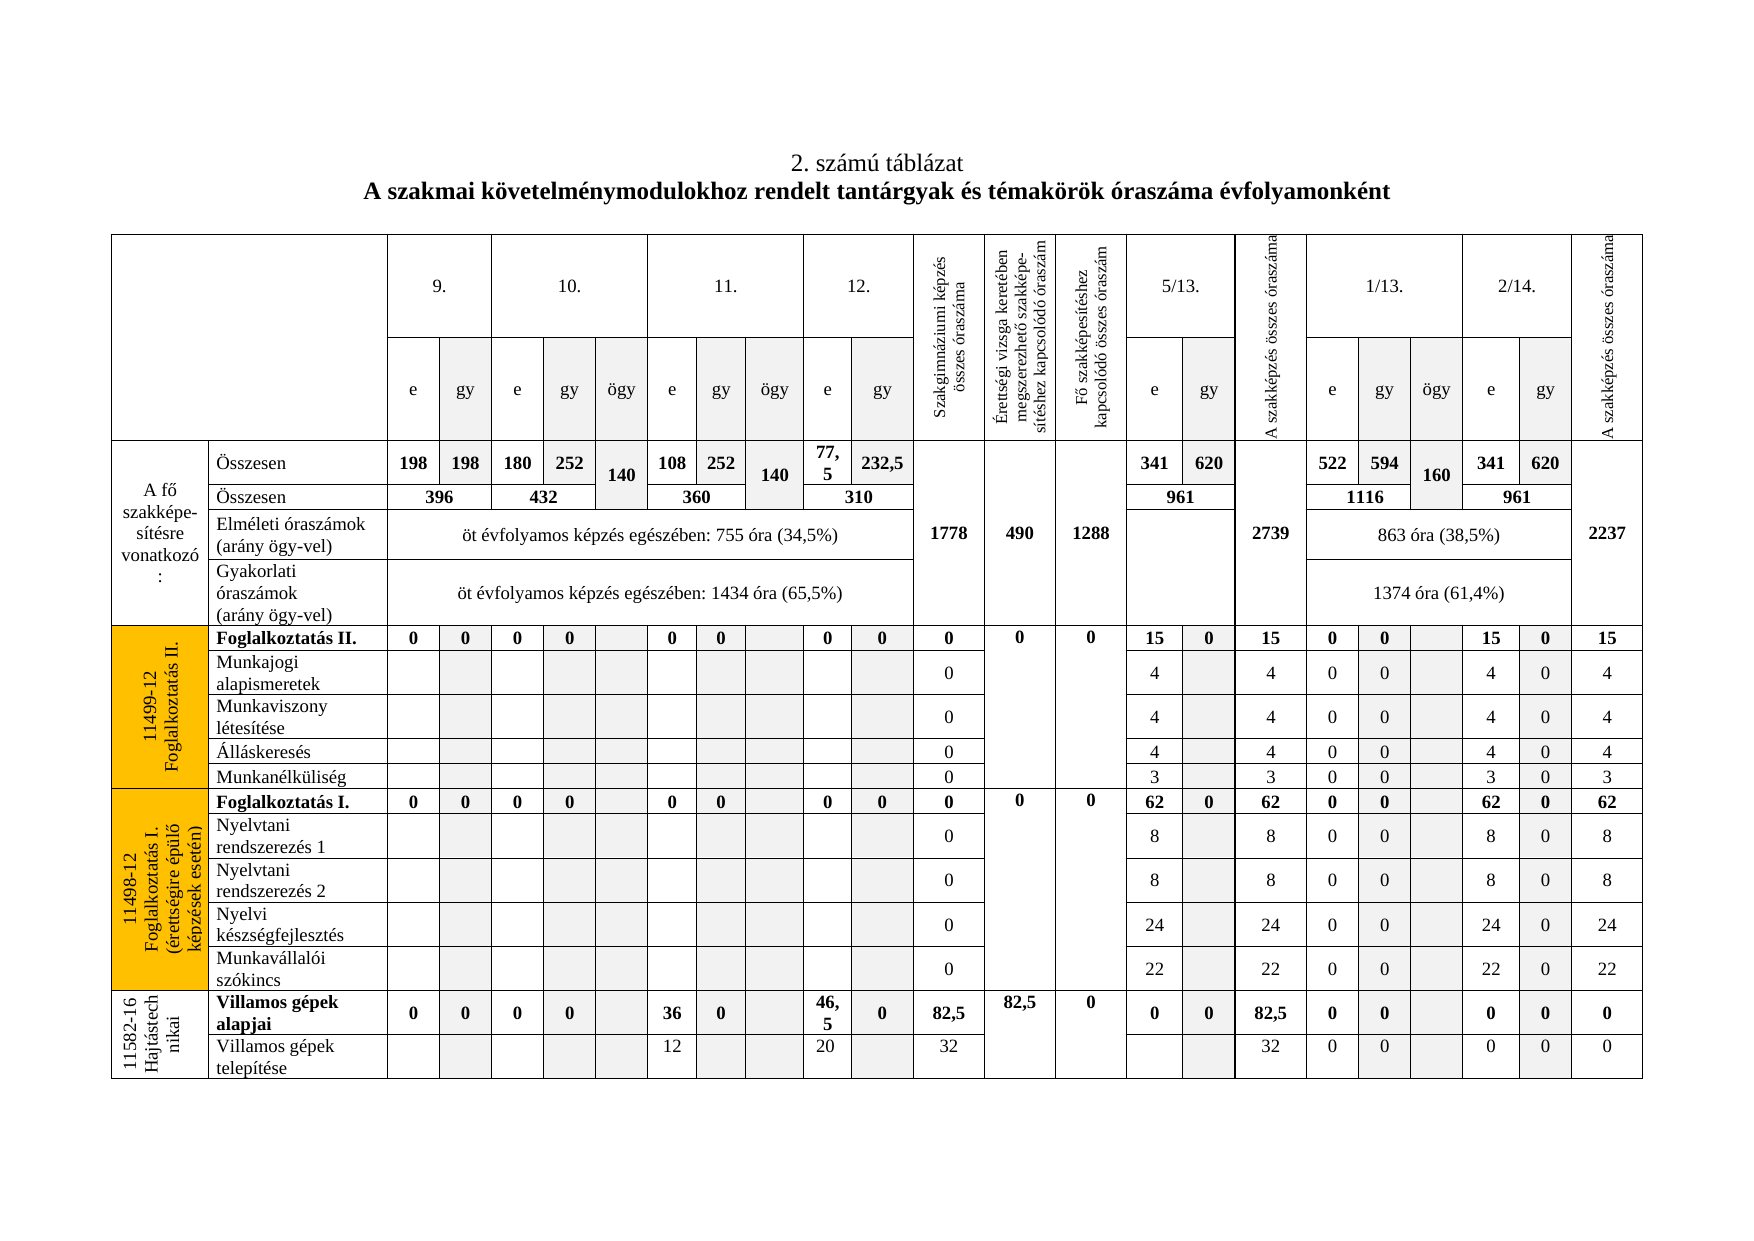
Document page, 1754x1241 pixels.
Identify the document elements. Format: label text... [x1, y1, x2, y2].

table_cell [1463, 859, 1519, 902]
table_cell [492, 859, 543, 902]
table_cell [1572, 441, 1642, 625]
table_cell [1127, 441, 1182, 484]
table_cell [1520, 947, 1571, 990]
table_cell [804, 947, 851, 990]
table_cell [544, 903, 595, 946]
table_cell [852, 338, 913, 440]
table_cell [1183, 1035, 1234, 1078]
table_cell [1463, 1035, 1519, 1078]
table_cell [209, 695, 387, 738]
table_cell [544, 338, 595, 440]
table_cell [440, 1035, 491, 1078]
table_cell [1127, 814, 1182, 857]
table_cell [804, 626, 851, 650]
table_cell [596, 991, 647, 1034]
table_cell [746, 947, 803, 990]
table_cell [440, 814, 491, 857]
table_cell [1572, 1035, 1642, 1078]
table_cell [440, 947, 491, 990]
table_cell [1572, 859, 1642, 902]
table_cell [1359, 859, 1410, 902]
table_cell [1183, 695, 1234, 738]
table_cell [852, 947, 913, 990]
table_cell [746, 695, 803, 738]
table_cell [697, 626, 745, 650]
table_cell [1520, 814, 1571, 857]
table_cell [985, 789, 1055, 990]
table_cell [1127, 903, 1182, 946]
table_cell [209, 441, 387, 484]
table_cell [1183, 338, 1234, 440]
text 2. számú táblázat [148, 148, 1606, 176]
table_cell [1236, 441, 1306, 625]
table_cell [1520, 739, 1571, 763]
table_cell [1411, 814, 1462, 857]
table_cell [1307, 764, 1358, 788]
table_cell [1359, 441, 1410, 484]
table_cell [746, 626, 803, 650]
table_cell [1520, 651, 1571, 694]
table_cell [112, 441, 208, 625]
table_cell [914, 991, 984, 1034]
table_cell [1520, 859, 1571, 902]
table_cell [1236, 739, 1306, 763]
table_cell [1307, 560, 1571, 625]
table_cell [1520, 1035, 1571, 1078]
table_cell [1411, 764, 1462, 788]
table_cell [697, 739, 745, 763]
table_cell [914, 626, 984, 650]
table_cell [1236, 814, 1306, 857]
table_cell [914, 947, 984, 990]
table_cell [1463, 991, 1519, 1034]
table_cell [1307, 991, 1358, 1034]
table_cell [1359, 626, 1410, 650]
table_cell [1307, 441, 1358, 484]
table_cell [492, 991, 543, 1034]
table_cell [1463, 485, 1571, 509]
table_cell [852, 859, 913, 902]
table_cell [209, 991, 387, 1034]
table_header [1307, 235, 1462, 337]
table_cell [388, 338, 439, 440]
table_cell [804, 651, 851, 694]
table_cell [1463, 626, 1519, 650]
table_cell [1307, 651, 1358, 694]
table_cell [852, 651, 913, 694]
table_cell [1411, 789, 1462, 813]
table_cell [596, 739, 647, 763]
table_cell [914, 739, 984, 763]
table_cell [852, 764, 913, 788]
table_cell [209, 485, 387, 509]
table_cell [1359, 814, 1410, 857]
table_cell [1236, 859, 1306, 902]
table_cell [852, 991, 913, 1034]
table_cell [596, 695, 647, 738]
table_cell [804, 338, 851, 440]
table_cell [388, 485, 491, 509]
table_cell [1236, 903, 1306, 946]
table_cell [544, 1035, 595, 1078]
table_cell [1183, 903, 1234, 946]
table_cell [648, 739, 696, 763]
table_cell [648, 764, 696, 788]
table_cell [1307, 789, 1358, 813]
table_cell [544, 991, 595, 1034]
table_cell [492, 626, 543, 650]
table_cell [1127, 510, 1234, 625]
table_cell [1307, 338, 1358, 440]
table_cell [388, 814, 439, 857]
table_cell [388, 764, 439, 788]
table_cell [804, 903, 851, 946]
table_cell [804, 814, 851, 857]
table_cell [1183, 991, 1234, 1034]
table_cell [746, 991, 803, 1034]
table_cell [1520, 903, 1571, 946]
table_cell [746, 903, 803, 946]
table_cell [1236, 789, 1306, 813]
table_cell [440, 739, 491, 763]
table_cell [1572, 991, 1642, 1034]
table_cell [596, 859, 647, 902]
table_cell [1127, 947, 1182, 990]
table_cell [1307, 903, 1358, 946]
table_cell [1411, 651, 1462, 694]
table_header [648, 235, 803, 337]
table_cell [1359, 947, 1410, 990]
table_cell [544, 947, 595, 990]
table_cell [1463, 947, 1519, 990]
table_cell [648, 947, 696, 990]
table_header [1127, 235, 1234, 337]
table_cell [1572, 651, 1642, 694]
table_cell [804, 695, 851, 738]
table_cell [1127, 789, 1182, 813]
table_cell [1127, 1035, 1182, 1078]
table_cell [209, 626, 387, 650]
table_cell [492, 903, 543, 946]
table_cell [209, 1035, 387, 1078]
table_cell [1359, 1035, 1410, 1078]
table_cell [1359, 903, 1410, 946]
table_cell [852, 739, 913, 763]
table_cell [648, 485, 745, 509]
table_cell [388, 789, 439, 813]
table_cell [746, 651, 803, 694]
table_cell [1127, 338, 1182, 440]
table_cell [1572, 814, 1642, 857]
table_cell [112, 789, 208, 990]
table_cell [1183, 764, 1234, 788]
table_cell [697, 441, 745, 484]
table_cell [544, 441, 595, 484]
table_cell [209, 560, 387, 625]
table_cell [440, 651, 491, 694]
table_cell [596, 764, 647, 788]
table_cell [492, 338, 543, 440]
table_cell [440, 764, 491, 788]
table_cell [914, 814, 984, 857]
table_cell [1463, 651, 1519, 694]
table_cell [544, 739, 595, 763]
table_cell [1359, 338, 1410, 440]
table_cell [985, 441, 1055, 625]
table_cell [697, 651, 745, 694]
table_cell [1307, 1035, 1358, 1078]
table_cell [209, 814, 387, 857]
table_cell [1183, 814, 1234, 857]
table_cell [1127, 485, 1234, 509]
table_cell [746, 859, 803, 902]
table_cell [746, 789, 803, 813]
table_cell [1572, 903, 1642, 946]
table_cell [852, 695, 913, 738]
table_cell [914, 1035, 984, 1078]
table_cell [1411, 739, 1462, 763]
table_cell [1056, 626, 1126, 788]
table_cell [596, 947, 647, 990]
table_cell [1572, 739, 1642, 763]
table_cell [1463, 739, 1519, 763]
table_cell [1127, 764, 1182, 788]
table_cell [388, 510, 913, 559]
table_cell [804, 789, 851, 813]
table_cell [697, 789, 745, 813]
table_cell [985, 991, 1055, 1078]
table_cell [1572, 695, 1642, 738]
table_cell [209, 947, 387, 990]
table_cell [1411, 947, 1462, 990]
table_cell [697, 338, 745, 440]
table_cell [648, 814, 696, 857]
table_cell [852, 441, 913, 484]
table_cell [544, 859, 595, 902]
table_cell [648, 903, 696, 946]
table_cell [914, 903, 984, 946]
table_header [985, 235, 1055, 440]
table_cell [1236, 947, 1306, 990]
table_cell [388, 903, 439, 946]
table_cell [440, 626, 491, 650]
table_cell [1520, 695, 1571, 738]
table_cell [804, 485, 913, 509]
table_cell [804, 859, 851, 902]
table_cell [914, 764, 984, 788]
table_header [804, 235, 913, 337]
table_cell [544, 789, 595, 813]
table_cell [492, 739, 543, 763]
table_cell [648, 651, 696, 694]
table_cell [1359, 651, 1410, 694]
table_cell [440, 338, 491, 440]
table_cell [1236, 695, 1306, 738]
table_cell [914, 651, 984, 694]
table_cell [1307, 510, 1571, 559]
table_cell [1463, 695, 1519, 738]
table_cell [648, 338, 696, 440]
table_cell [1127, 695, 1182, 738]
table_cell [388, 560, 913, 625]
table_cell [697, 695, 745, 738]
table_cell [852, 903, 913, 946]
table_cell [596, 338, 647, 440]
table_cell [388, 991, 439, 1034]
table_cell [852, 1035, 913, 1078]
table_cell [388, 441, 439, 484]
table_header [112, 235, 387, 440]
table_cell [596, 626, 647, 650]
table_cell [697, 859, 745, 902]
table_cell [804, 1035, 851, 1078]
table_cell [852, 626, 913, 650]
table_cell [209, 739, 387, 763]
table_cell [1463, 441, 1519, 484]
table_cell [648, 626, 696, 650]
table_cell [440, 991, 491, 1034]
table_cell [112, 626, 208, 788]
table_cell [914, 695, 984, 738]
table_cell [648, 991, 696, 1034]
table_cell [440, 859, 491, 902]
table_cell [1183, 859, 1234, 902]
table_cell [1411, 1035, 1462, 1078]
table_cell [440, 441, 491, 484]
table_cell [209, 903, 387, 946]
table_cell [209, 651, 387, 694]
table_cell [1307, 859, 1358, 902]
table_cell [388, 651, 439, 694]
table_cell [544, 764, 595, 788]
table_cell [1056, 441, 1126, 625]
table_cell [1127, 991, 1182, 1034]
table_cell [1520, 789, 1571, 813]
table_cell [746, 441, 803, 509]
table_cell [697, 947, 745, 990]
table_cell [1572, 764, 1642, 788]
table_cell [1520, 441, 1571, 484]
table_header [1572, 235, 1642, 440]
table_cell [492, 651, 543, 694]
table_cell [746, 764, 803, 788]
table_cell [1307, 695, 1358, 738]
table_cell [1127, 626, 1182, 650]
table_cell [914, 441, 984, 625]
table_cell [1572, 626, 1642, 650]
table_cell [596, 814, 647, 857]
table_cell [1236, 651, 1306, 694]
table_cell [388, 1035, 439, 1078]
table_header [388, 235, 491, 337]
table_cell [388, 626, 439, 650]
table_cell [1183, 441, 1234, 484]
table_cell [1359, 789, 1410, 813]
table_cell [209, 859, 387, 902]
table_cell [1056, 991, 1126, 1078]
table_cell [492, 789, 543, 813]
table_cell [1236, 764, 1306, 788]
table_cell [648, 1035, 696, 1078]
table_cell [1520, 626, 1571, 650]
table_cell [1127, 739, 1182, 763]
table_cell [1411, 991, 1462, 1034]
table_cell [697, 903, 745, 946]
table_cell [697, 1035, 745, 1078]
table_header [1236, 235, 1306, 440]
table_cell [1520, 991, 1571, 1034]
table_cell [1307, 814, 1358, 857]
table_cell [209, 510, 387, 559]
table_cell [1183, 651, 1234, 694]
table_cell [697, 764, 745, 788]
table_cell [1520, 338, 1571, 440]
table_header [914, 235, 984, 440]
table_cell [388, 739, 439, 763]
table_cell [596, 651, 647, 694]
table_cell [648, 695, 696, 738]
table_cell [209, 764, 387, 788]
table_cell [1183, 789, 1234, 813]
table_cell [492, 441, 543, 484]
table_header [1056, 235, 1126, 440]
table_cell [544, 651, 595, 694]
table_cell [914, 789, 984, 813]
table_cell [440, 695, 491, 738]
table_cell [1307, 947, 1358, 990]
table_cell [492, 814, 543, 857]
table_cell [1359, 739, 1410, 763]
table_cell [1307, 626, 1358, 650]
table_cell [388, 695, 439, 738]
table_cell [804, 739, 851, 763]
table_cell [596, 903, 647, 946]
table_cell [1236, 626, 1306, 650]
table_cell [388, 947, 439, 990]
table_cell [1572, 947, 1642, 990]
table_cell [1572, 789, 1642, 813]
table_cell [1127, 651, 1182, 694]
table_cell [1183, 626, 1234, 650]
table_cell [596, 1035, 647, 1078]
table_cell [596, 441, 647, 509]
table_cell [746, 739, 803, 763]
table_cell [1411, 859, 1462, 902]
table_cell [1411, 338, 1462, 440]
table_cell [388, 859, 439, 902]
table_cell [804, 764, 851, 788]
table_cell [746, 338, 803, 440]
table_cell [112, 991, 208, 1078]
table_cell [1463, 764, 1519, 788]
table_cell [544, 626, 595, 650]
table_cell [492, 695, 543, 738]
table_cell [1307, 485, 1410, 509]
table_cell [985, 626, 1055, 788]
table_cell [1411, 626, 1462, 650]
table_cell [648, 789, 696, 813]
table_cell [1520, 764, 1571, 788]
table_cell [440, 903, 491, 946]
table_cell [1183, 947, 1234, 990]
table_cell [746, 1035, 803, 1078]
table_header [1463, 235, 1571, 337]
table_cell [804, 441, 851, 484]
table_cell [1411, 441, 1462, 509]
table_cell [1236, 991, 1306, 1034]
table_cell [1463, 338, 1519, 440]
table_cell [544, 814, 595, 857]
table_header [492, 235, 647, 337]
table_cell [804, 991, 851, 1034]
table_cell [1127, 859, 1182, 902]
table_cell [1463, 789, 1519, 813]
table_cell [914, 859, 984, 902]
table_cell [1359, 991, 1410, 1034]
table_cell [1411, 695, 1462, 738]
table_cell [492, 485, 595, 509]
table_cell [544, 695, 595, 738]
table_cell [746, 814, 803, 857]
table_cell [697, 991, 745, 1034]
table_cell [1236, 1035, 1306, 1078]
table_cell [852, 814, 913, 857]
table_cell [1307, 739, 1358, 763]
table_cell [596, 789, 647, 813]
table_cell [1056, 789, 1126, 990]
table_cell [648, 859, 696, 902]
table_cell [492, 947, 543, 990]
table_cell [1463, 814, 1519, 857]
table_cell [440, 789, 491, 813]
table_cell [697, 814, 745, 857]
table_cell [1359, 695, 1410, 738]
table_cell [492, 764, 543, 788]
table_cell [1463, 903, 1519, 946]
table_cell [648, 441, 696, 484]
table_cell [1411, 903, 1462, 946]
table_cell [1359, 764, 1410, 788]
text A szakmai követelménymodulokhoz rendelt tantárgyak és témakörök óraszáma évfolyamonként [148, 176, 1606, 205]
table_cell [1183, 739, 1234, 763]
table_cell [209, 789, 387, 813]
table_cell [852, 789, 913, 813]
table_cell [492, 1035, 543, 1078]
